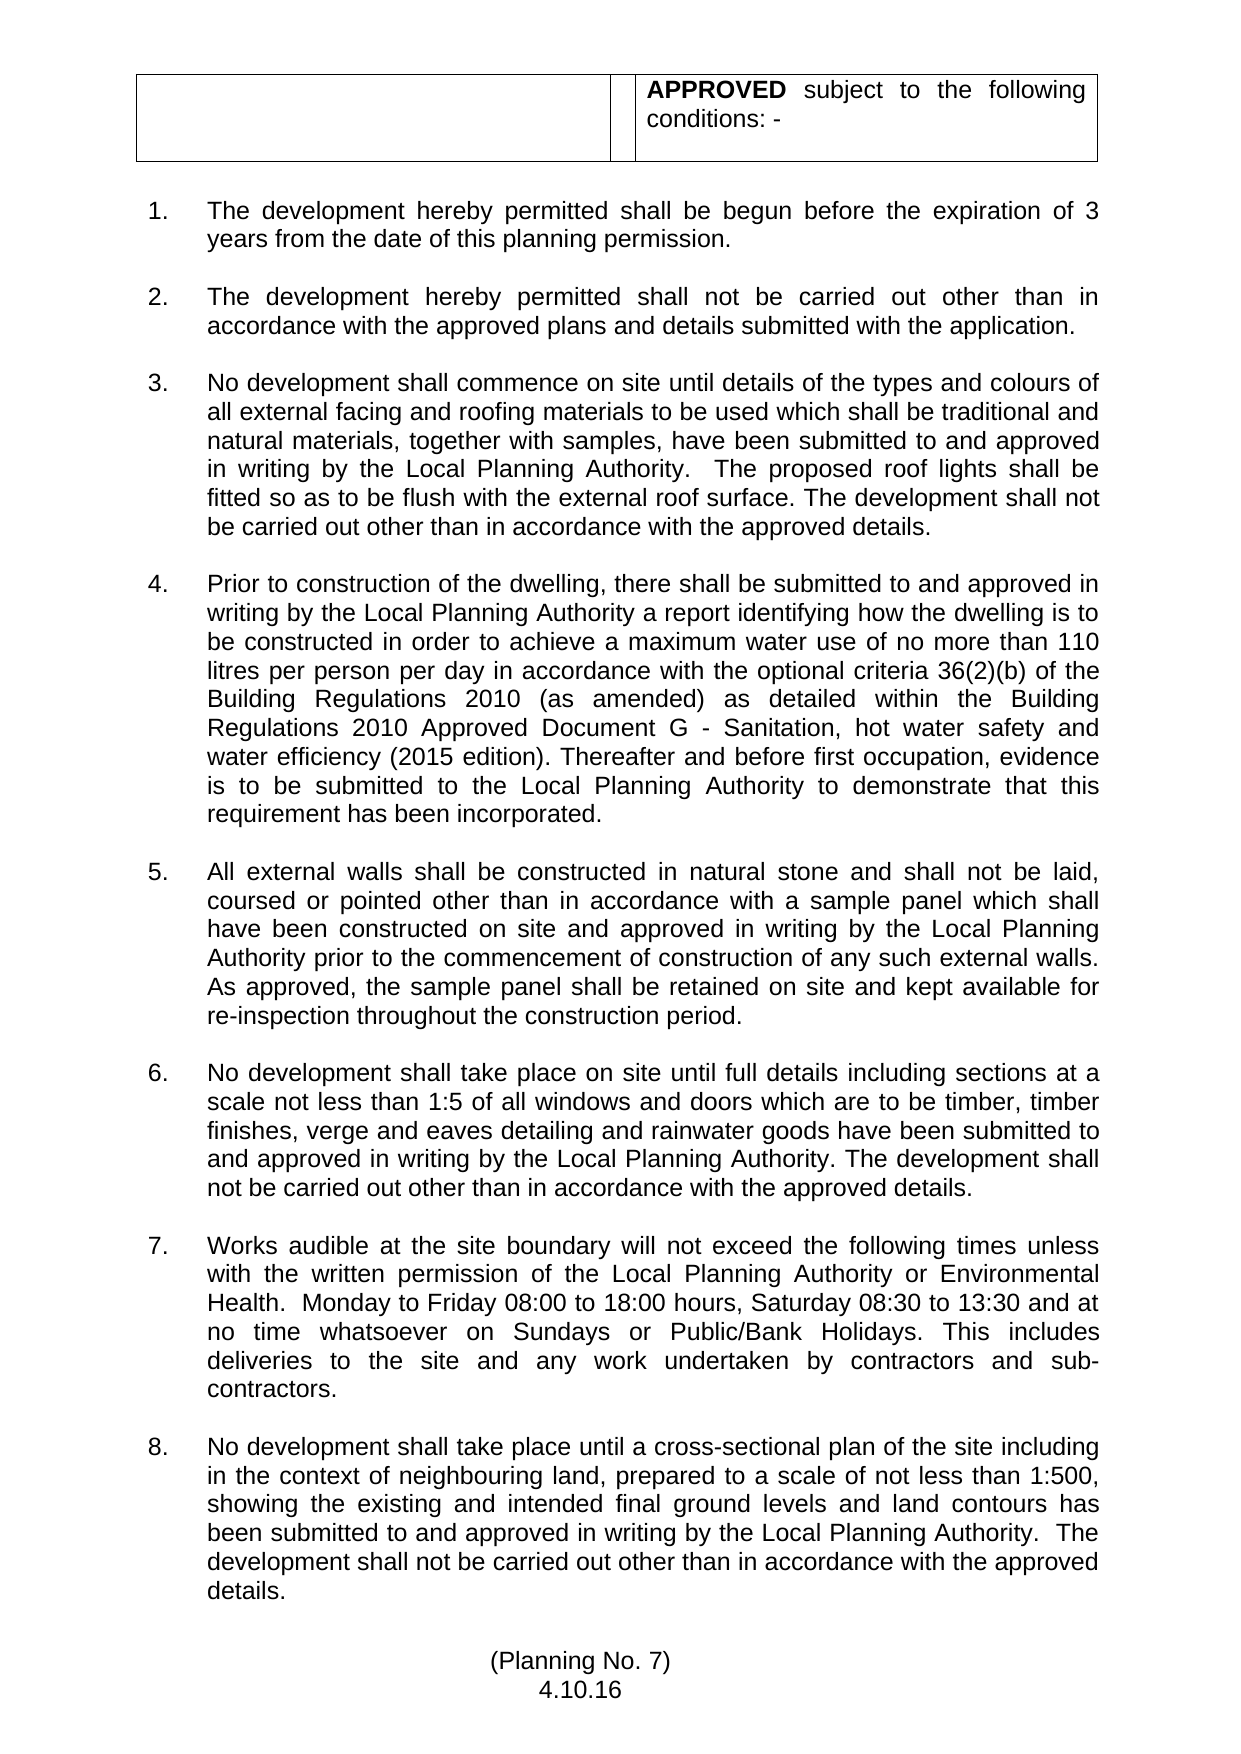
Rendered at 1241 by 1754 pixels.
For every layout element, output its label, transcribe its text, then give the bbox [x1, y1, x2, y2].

text 3. No development shall commence on site until details of the types and colours of all external facing and roofing materials to be used which shall be traditional and natural materials, together with samples, have been submitted to and approved in writing by the Local Planning Authority. The proposed roof lights shall be fitted so as to be flush with the external roof surface. The development shall not be carried out other than in accordance with the approved details. [148, 368, 1101, 541]
table_header [611, 75, 635, 161]
text 1. The development hereby permitted shall be begun before the expiration of 3 years from the date of this planning permission. [148, 196, 1101, 253]
text 5. All external walls shall be constructed in natural stone and shall not be laid, coursed or pointed other than in accordance with a sample panel which shall have been constructed on site and approved in writing by the Local Planning Authority prior to the commencement of construction of any such external walls. As approved, the sample panel shall be retained on site and kept available for re-inspection throughout the construction period. [148, 857, 1101, 1029]
text 8. No development shall take place until a cross-sectional plan of the site including in the context of neighbouring land, prepared to a scale of not less than 1:500, showing the existing and intended final ground levels and land contours has been submitted to and approved in writing by the Local Planning Authority. The development shall not be carried out other than in accordance with the approved details. [148, 1432, 1101, 1604]
text 7. Works audible at the site boundary will not exceed the following times unless with the written permission of the Local Planning Authority or Environmental Health. Monday to Friday 08:00 to 18:00 hours, Saturday 08:30 to 13:30 and at no time whatsoever on Sundays or Public/Bank Holidays. This includes deliveries to the site and any work undertaken by contractors and sub-contractors. [148, 1231, 1101, 1403]
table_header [137, 75, 610, 161]
text 2. The development hereby permitted shall not be carried out other than in accordance with the approved plans and details submitted with the application. [148, 282, 1101, 339]
text 4. Prior to construction of the dwelling, there shall be submitted to and approved in writing by the Local Planning Authority a report identifying how the dwelling is to be constructed in order to achieve a maximum water use of no more than 110 litres per person per day in accordance with the optional criteria 36(2)(b) of the Building Regulations 2010 (as amended) as detailed within the Building Regulations 2010 Approved Document G - Sanitation, hot water safety and water efficiency (2015 edition). Thereafter and before first occupation, evidence is to be submitted to the Local Planning Authority to demonstrate that this requirement has been incorporated. [148, 569, 1101, 828]
text 6. No development shall take place on site until full details including sections at a scale not less than 1:5 of all windows and doors which are to be timber, timber finishes, verge and eaves detailing and rainwater goods have been submitted to and approved in writing by the Local Planning Authority. The development shall not be carried out other than in accordance with the approved details. [148, 1058, 1101, 1202]
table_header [636, 75, 1097, 161]
